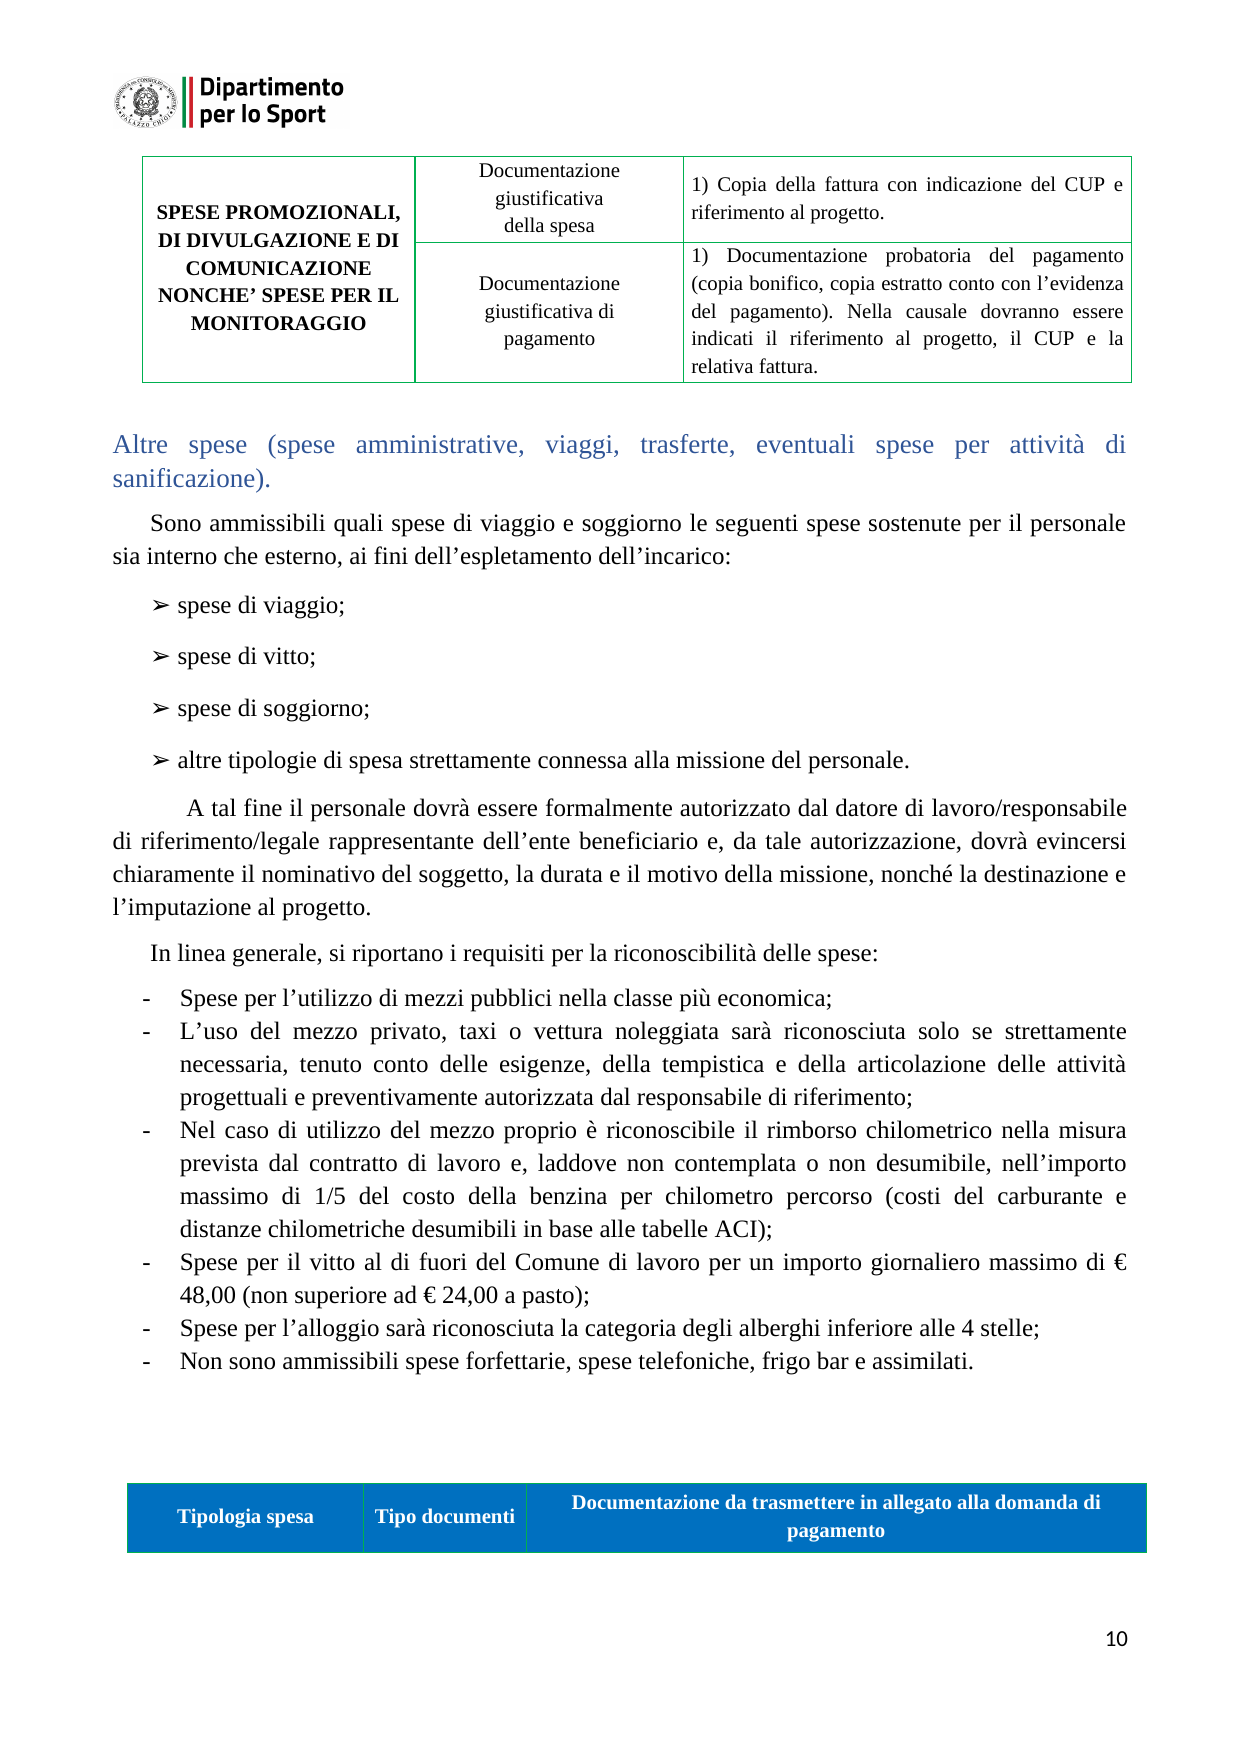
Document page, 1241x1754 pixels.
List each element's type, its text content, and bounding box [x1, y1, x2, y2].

text ➢ spese di soggiorno; [112, 690, 1128, 724]
subtitle Altre spese (spese amministrative, viaggi, trasferte, eventuali spese per attività di sanificazione). [112, 428, 1128, 493]
table_cell 1) Documentazione probatoria del pagamento (copia bonifico, copia estratto conto con l’evidenza del pagamento). Nella causale dovranno essere indicati il riferimento al progetto, il CUP e la relativa fattura. [684, 243, 1131, 382]
table_header Documentazione da trasmettere in allegato alla domanda di pagamento [527, 1484, 1146, 1552]
text ➢ altre tipologie di spesa strettamente connessa alla missione del personale. [112, 741, 1128, 775]
list L’uso del mezzo privato, taxi o vettura noleggiata sarà riconosciuta solo se strettamente necessaria, tenuto conto delle esigenze, della tempistica e della articolazione delle attività progettuali e preventivamente autorizzata dal responsabile di riferimento; [142, 1016, 1128, 1111]
table_cell SPESE PROMOZIONALI, DI DIVULGAZIONE E DI COMUNICAZIONE NONCHE’ SPESE PER IL MONITORAGGIO [143, 157, 414, 382]
text In linea generale, si riportano i requisiti per la riconoscibilità delle spese: [112, 938, 1128, 966]
table_cell Documentazione giustificativa di pagamento [416, 243, 683, 382]
table_header Tipologia spesa [128, 1484, 363, 1552]
list Non sono ammissibili spese forfettarie, spese telefoniche, frigo bar e assimilati. [142, 1346, 1128, 1375]
table_cell Documentazione giustificativa della spesa [416, 157, 683, 242]
table_header Tipo documenti [364, 1484, 526, 1552]
text A tal fine il personale dovrà essere formalmente autorizzato dal datore di lavoro/responsabile di riferimento/legale rappresentante dell’ente beneficiario e, da tale autorizzazione, dovrà evincersi chiaramente il nominativo del soggetto, la durata e il motivo della missione, nonché la destinazione e l’imputazione al progetto. [112, 793, 1128, 921]
list Spese per l’utilizzo di mezzi pubblici nella classe più economica; [142, 983, 1128, 1012]
list Spese per l’alloggio sarà riconosciuta la categoria degli alberghi inferiore alle 4 stelle; [142, 1313, 1128, 1342]
picture [112, 73, 350, 129]
table_cell 1) Copia della fattura con indicazione del CUP e riferimento al progetto. [684, 157, 1131, 242]
text ➢ spese di viaggio; [112, 586, 1128, 620]
list Nel caso di utilizzo del mezzo proprio è riconoscibile il rimborso chilometrico nella misura prevista dal contratto di lavoro e, laddove non contemplata o non desumibile, nell’importo massimo di 1/5 del costo della benzina per chilometro percorso (costi del carburante e distanze chilometriche desumibili in base alle tabelle ACI); [142, 1115, 1128, 1243]
list Spese per il vitto al di fuori del Comune di lavoro per un importo giornaliero massimo di € 48,00 (non superiore ad € 24,00 a pasto); [142, 1247, 1128, 1309]
text ➢ spese di vitto; [112, 638, 1128, 672]
text Sono ammissibili quali spese di viaggio e soggiorno le seguenti spese sostenute per il personale sia interno che esterno, ai fini dell’espletamento dell’incarico: [112, 508, 1128, 569]
